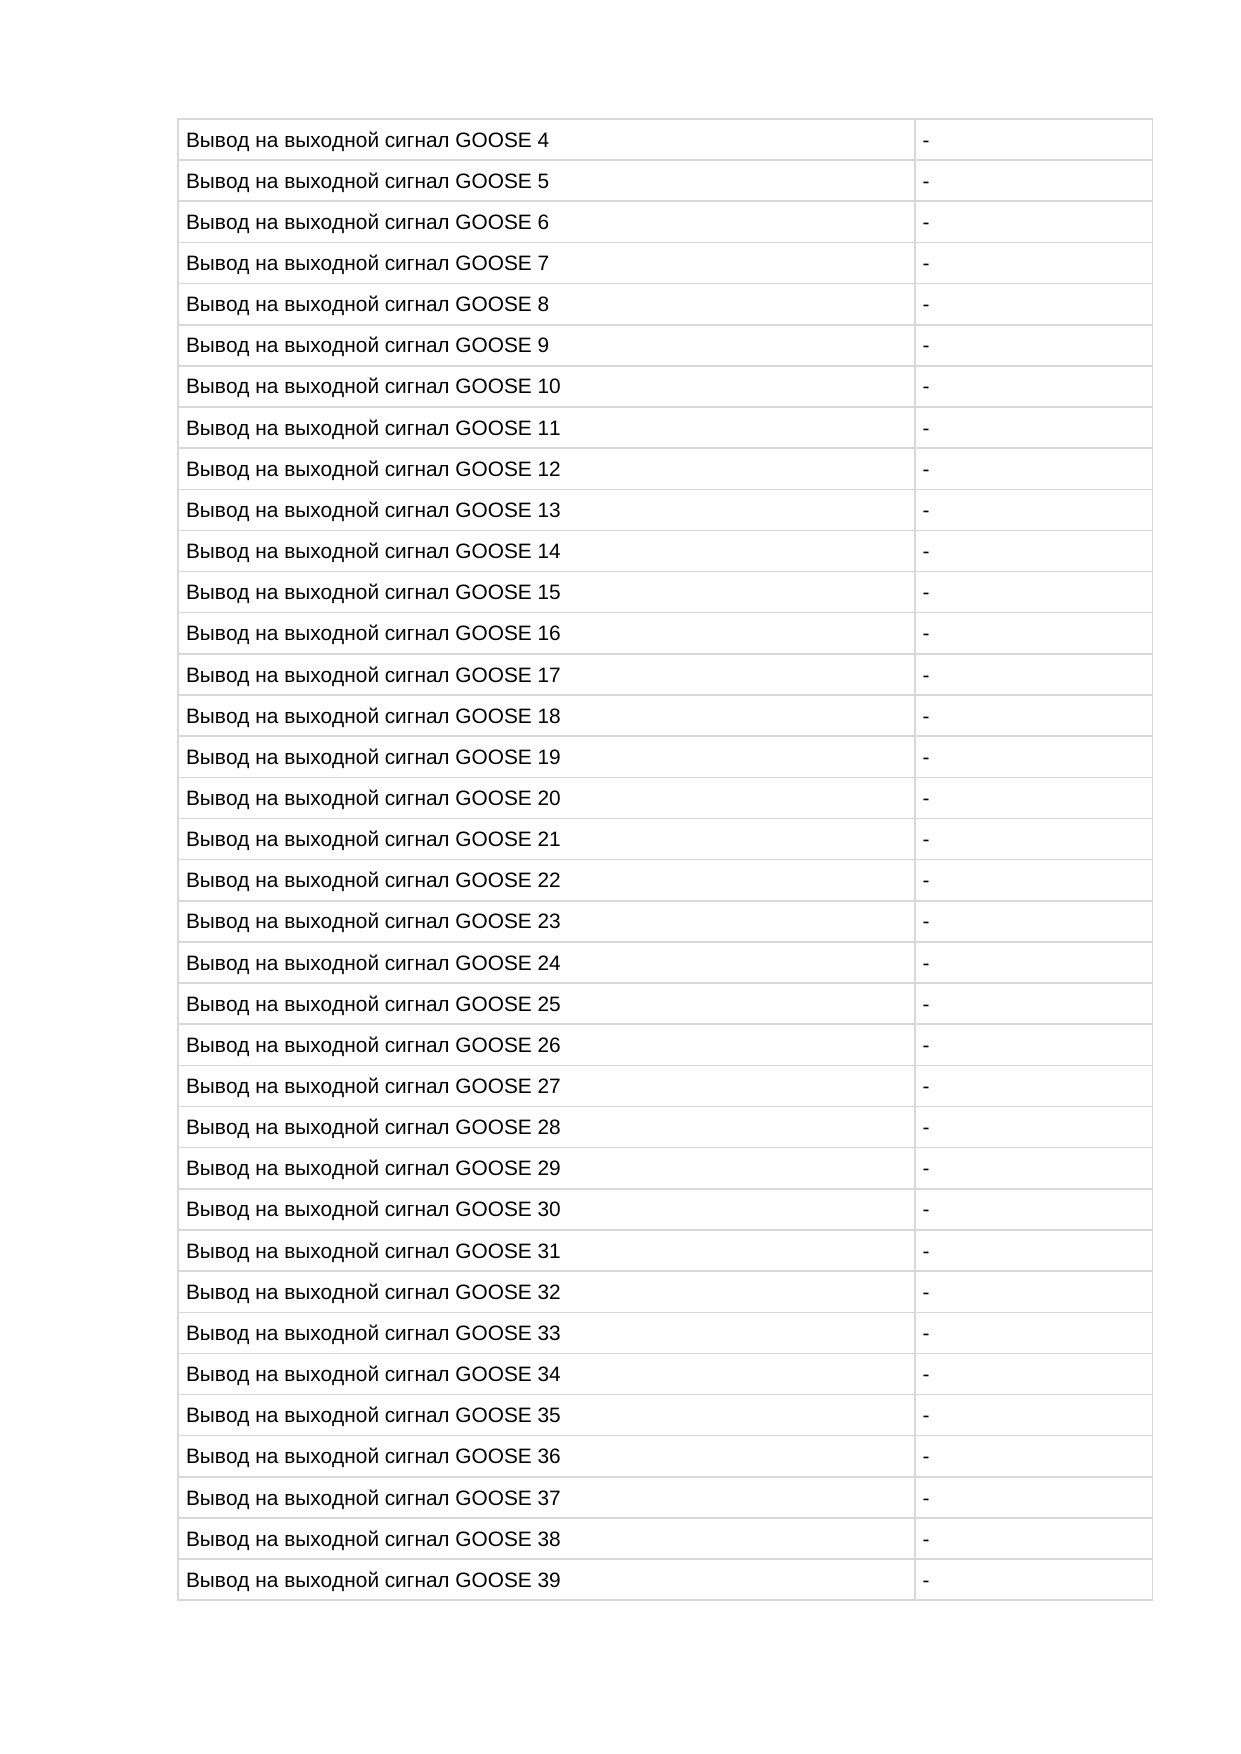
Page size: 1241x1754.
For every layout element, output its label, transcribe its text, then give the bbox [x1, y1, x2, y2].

table_cell - [916, 531, 1152, 571]
table_cell - [916, 490, 1152, 529]
table_cell - [916, 902, 1152, 941]
table_cell - [916, 1478, 1152, 1517]
table_cell - [916, 326, 1152, 365]
table_cell - [916, 449, 1152, 488]
table_cell - [916, 1190, 1152, 1229]
table_cell Вывод на выходной сигнал GOOSE 15 [179, 572, 914, 612]
table_cell Вывод на выходной сигнал GOOSE 37 [179, 1478, 914, 1517]
table_cell Вывод на выходной сигнал GOOSE 34 [179, 1354, 914, 1394]
table_cell Вывод на выходной сигнал GOOSE 9 [179, 326, 914, 365]
table_cell - [916, 1107, 1152, 1147]
table_cell - [916, 1148, 1152, 1188]
table_cell - [916, 1231, 1152, 1270]
table_cell - [916, 243, 1152, 283]
table_cell Вывод на выходной сигнал GOOSE 4 [179, 120, 914, 159]
table_cell Вывод на выходной сигнал GOOSE 14 [179, 531, 914, 571]
table_cell - [916, 1272, 1152, 1311]
table_cell Вывод на выходной сигнал GOOSE 17 [179, 655, 914, 694]
table_cell - [916, 1354, 1152, 1394]
table_cell Вывод на выходной сигнал GOOSE 10 [179, 367, 914, 406]
table_cell Вывод на выходной сигнал GOOSE 26 [179, 1025, 914, 1064]
table_cell - [916, 1066, 1152, 1106]
table_cell - [916, 120, 1152, 159]
table_cell - [916, 737, 1152, 776]
table_cell Вывод на выходной сигнал GOOSE 25 [179, 984, 914, 1023]
table_cell - [916, 1395, 1152, 1435]
table_cell Вывод на выходной сигнал GOOSE 33 [179, 1313, 914, 1352]
table_cell Вывод на выходной сигнал GOOSE 38 [179, 1519, 914, 1558]
table_cell - [916, 984, 1152, 1023]
table_cell - [916, 1560, 1152, 1599]
table_cell - [916, 202, 1152, 242]
table_cell Вывод на выходной сигнал GOOSE 30 [179, 1190, 914, 1229]
table_cell Вывод на выходной сигнал GOOSE 29 [179, 1148, 914, 1188]
table_cell Вывод на выходной сигнал GOOSE 32 [179, 1272, 914, 1311]
table_cell Вывод на выходной сигнал GOOSE 39 [179, 1560, 914, 1599]
table_cell Вывод на выходной сигнал GOOSE 6 [179, 202, 914, 242]
table_cell - [916, 860, 1152, 900]
table_cell - [916, 613, 1152, 653]
table_cell - [916, 943, 1152, 982]
table_cell - [916, 408, 1152, 447]
table_cell Вывод на выходной сигнал GOOSE 19 [179, 737, 914, 776]
table_cell Вывод на выходной сигнал GOOSE 7 [179, 243, 914, 283]
table_cell Вывод на выходной сигнал GOOSE 20 [179, 778, 914, 818]
table_cell - [916, 655, 1152, 694]
table_cell Вывод на выходной сигнал GOOSE 8 [179, 284, 914, 324]
table_cell Вывод на выходной сигнал GOOSE 18 [179, 696, 914, 735]
table_cell Вывод на выходной сигнал GOOSE 5 [179, 161, 914, 200]
table_cell - [916, 1519, 1152, 1558]
table_cell Вывод на выходной сигнал GOOSE 27 [179, 1066, 914, 1106]
table_cell - [916, 572, 1152, 612]
table_cell - [916, 1313, 1152, 1352]
table_cell - [916, 1436, 1152, 1476]
table_cell - [916, 161, 1152, 200]
table_cell - [916, 778, 1152, 818]
table_cell Вывод на выходной сигнал GOOSE 28 [179, 1107, 914, 1147]
table_cell Вывод на выходной сигнал GOOSE 11 [179, 408, 914, 447]
table_cell Вывод на выходной сигнал GOOSE 35 [179, 1395, 914, 1435]
table_cell - [916, 696, 1152, 735]
table_cell Вывод на выходной сигнал GOOSE 12 [179, 449, 914, 488]
table_cell Вывод на выходной сигнал GOOSE 24 [179, 943, 914, 982]
table_cell Вывод на выходной сигнал GOOSE 23 [179, 902, 914, 941]
table_cell Вывод на выходной сигнал GOOSE 21 [179, 819, 914, 859]
table_cell Вывод на выходной сигнал GOOSE 22 [179, 860, 914, 900]
table_cell - [916, 1025, 1152, 1064]
table_cell Вывод на выходной сигнал GOOSE 36 [179, 1436, 914, 1476]
table_cell Вывод на выходной сигнал GOOSE 16 [179, 613, 914, 653]
table_cell Вывод на выходной сигнал GOOSE 13 [179, 490, 914, 529]
table_cell - [916, 284, 1152, 324]
table_cell Вывод на выходной сигнал GOOSE 31 [179, 1231, 914, 1270]
table_cell - [916, 367, 1152, 406]
table_cell - [916, 819, 1152, 859]
